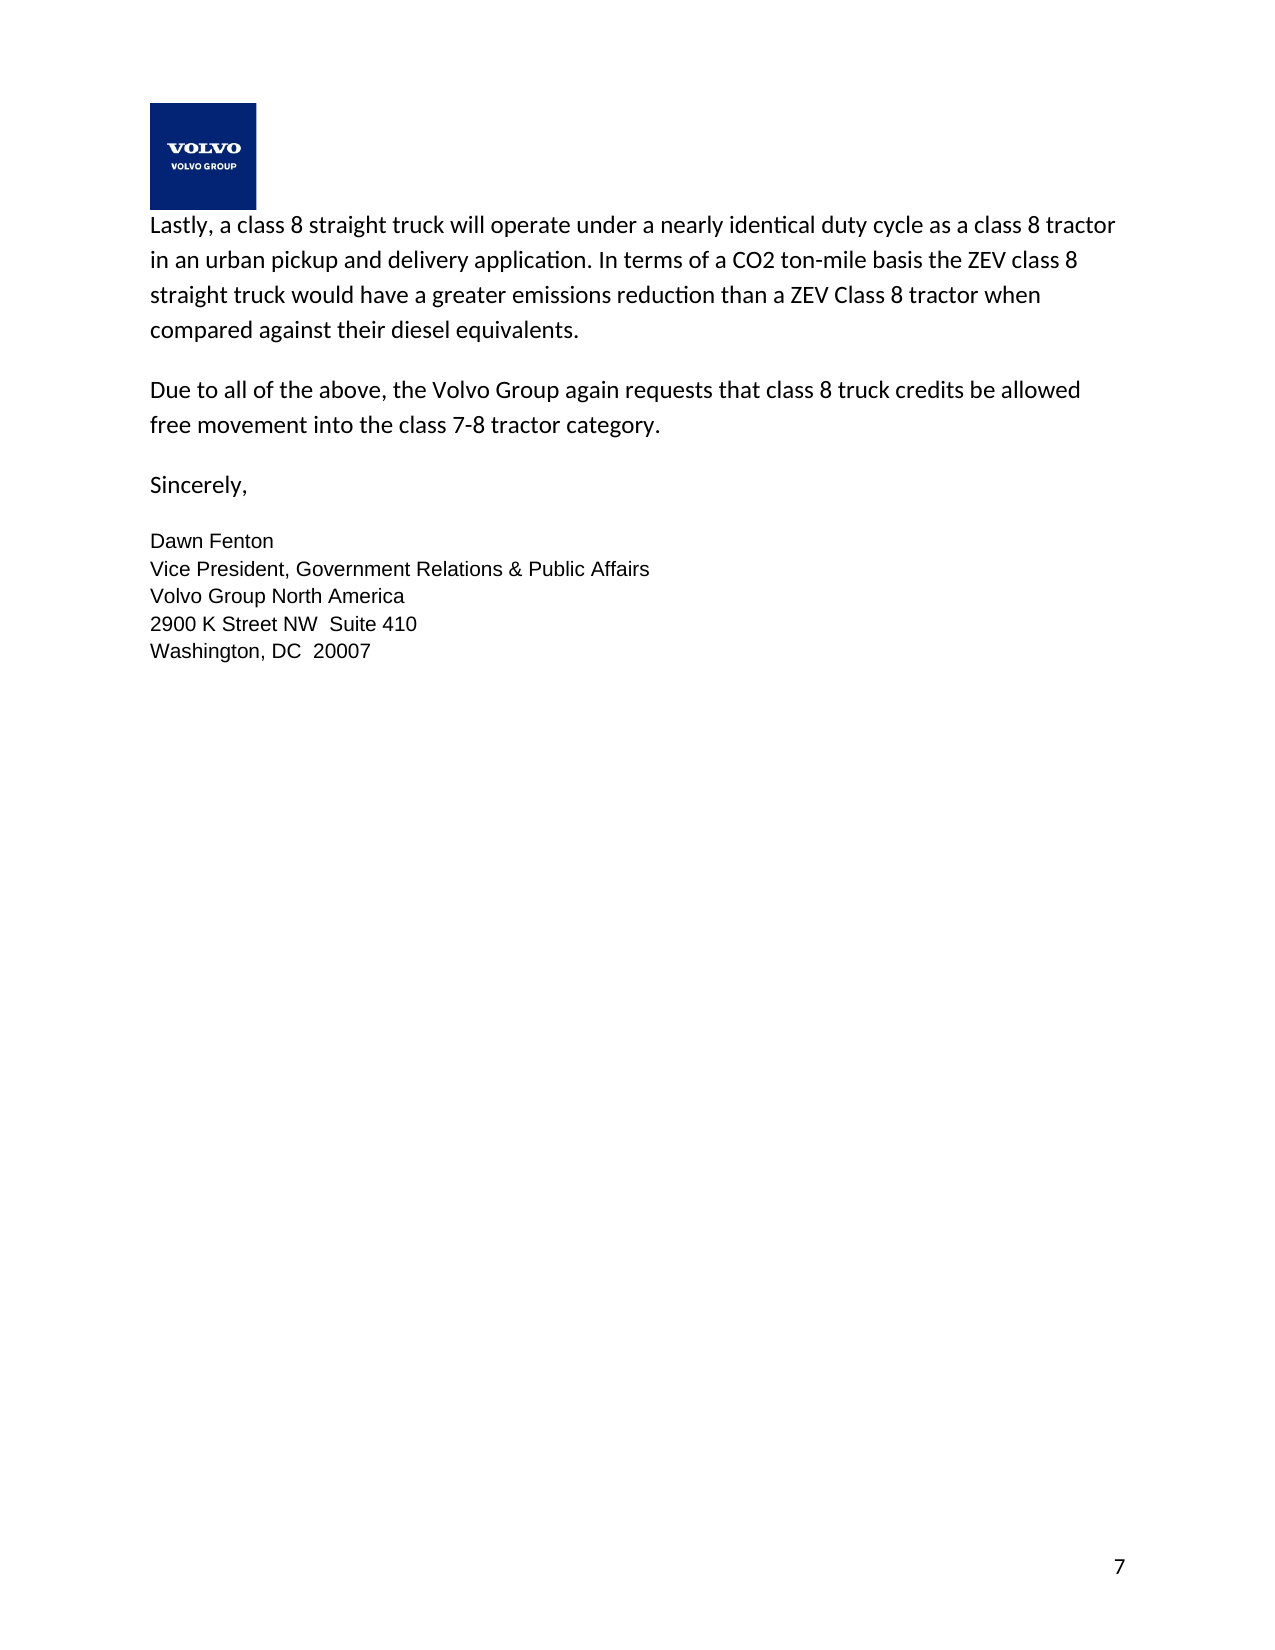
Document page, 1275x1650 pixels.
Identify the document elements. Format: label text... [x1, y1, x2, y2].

text Washington, DC 20007 [150, 639, 1125, 663]
text Dawn Fenton [150, 529, 1125, 553]
text Due to all of the above, the Volvo Group again requests that class 8 truck credits be allowed free movement into the class 7-8 tractor category. [150, 374, 1125, 440]
text Sincerely, [150, 469, 1125, 500]
text Volvo Group North America [150, 584, 1125, 608]
picture [150, 103, 257, 210]
text 2900 K Street NW Suite 410 [150, 612, 1125, 636]
text Vice President, Government Relations & Public Affairs [150, 557, 1125, 581]
text Lastly, a class 8 straight truck will operate under a nearly identical duty cycle as a class 8 tractor in an urban pickup and delivery application. In terms of a CO2 ton-mile basis the ZEV class 8 straight truck would have a greater emissions reduction than a ZEV Class 8 tractor when compared against their diesel equivalents. [150, 209, 1125, 345]
